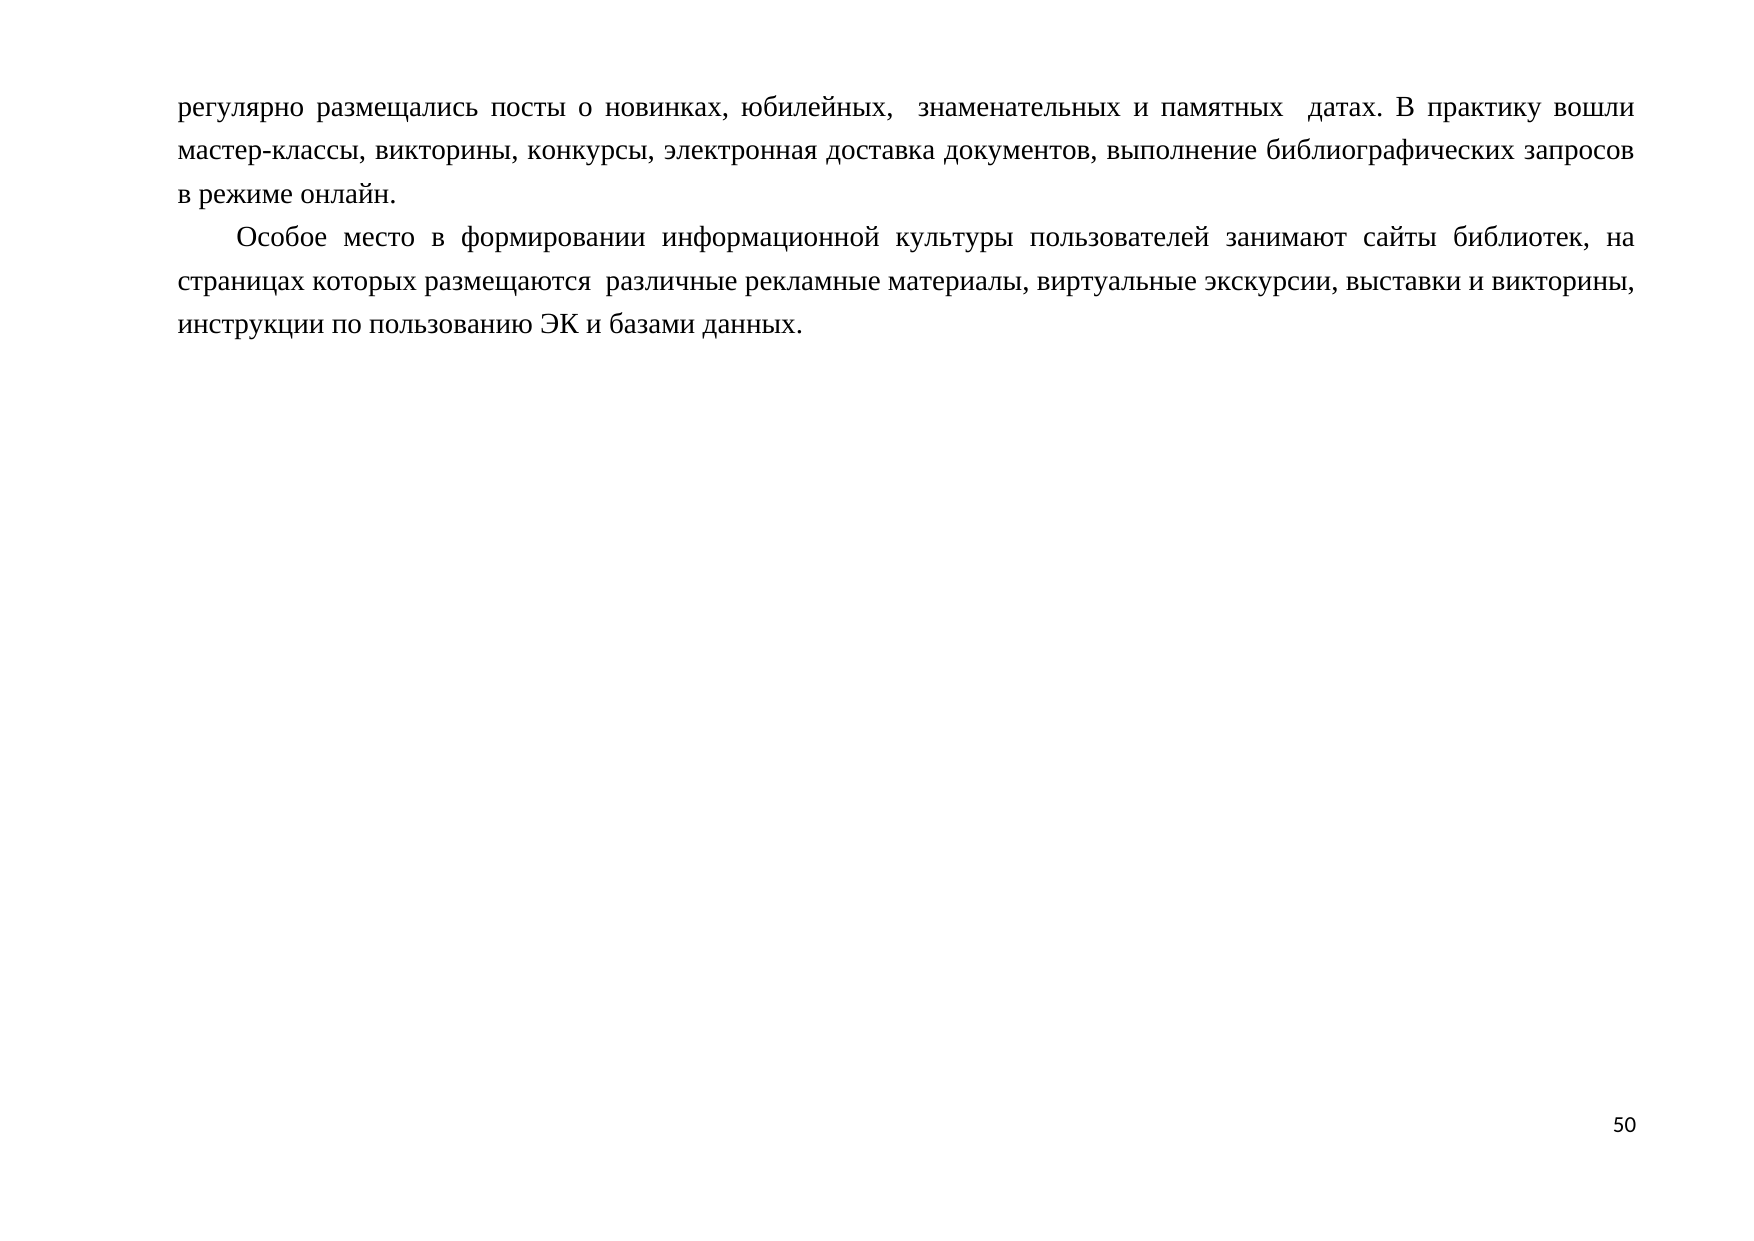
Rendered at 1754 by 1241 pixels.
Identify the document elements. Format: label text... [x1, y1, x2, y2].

list Особое место в формировании информационной культуры пользователей занимают сайты библиотек, на страницах которых размещаются различные рекламные материалы, виртуальные экскурсии, выставки и викторины, инструкции по пользованию ЭК и базами данных. [177, 219, 1636, 340]
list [177, 89, 1636, 209]
